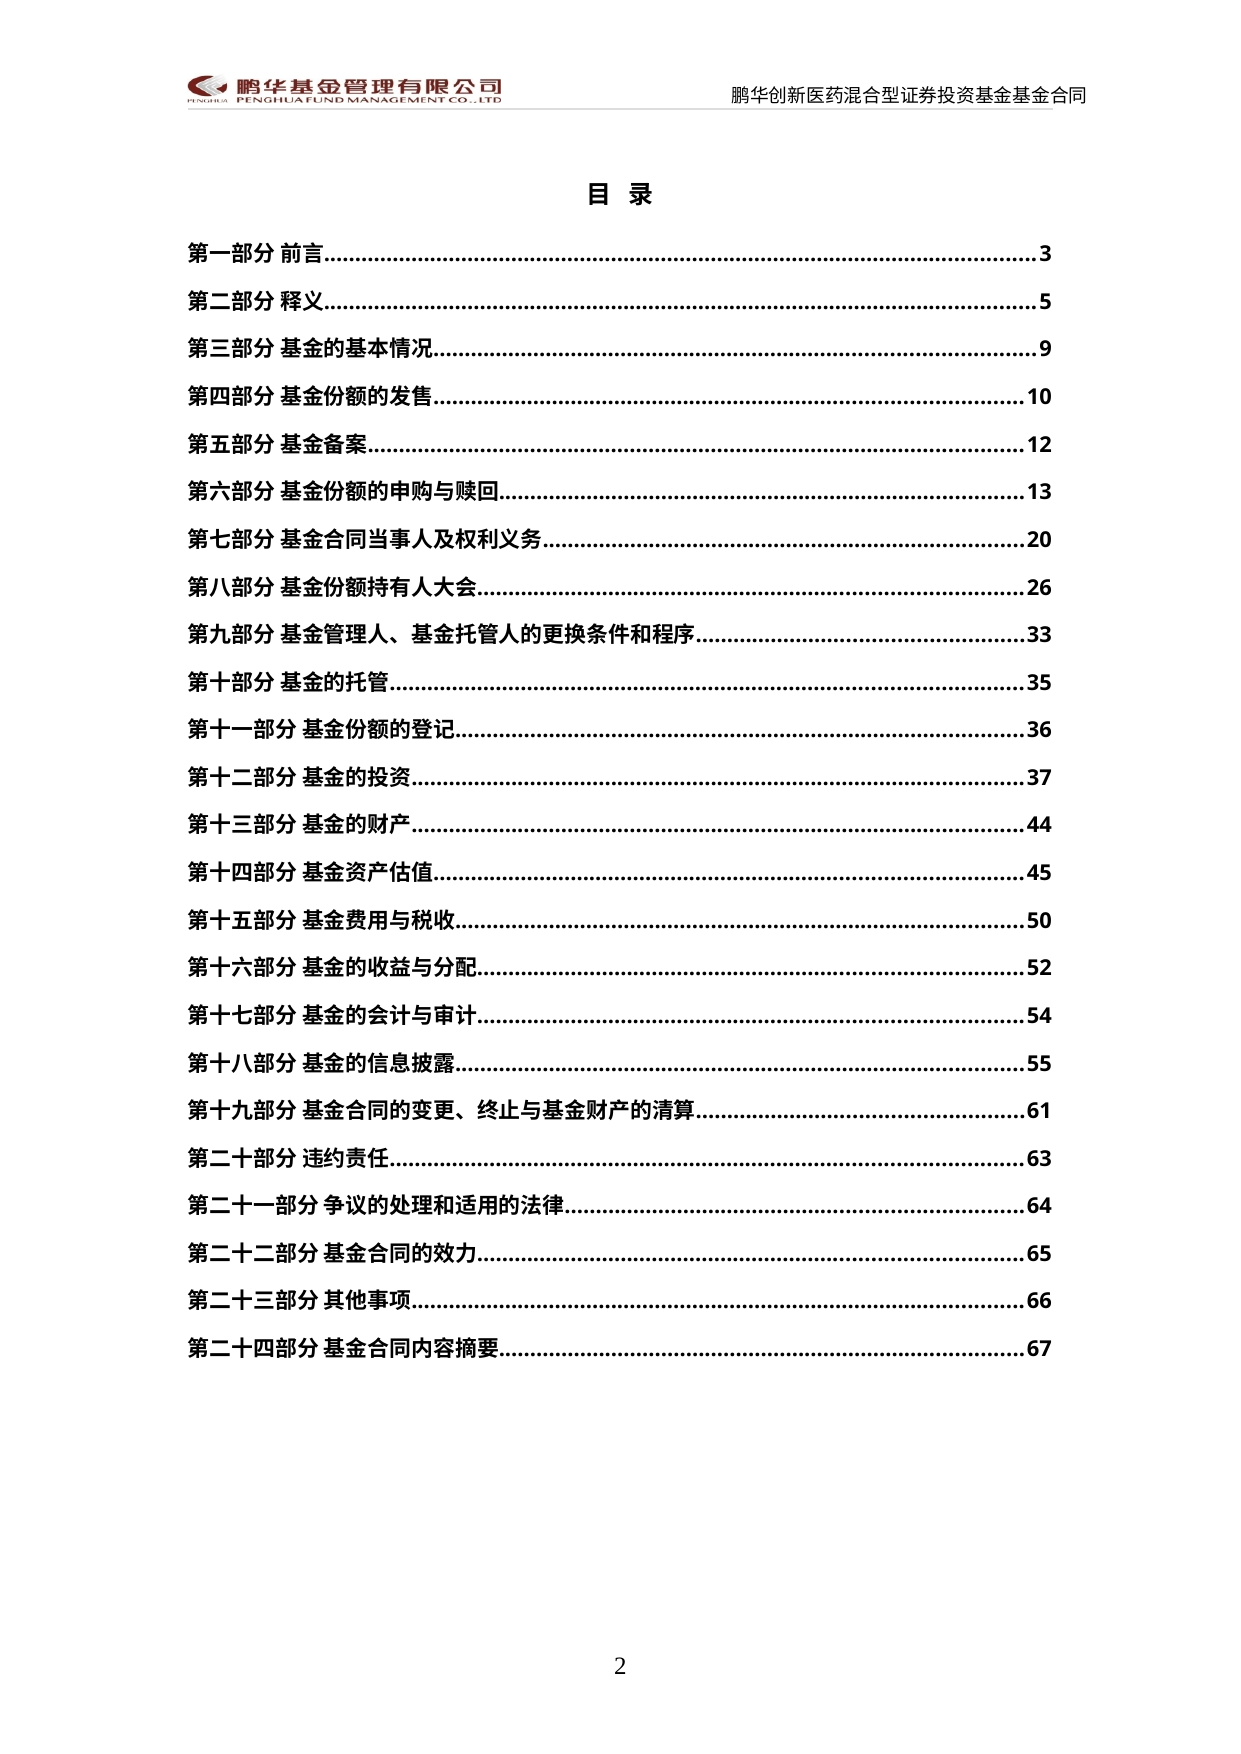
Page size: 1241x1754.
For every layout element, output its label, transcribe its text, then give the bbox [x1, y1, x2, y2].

text 第二十部分 违约责任 63 [187, 1141, 1053, 1172]
text 第八部分 基金份额持有人大会 26 [187, 569, 1053, 601]
text 第二十三部分 其他事项 66 [187, 1283, 1053, 1315]
text 第三部分 基金的基本情况 9 [187, 331, 1053, 363]
text 第十一部分 基金份额的登记 36 [187, 712, 1053, 744]
text 目 录 [187, 175, 1053, 211]
text 第九部分 基金管理人、基金托管人的更换条件和程序 33 [187, 617, 1053, 649]
text 第十八部分 基金的信息披露 55 [187, 1046, 1053, 1077]
picture [187, 73, 501, 103]
text 第七部分 基金合同当事人及权利义务 20 [187, 522, 1053, 554]
text 第六部分 基金份额的申购与赎回 13 [187, 474, 1053, 506]
text 第五部分 基金备案 12 [187, 427, 1053, 458]
text 第十部分 基金的托管 35 [187, 665, 1053, 696]
text 第十九部分 基金合同的变更、终止与基金财产的清算 61 [187, 1093, 1053, 1125]
text 第十二部分 基金的投资 37 [187, 760, 1053, 792]
text 第十五部分 基金费用与税收 50 [187, 903, 1053, 934]
text 第十三部分 基金的财产 44 [187, 807, 1053, 839]
text 第十六部分 基金的收益与分配 52 [187, 950, 1053, 982]
text 第十四部分 基金资产估值 45 [187, 855, 1053, 887]
text 第二部分 释义 5 [187, 284, 1053, 316]
text 第四部分 基金份额的发售 10 [187, 379, 1053, 411]
text 第一部分 前言 3 [187, 236, 1053, 268]
text 第十七部分 基金的会计与审计 54 [187, 998, 1053, 1030]
text 第二十一部分 争议的处理和适用的法律 64 [187, 1188, 1053, 1220]
text 第二十四部分 基金合同内容摘要 67 [187, 1331, 1053, 1363]
text 第二十二部分 基金合同的效力 65 [187, 1236, 1053, 1268]
